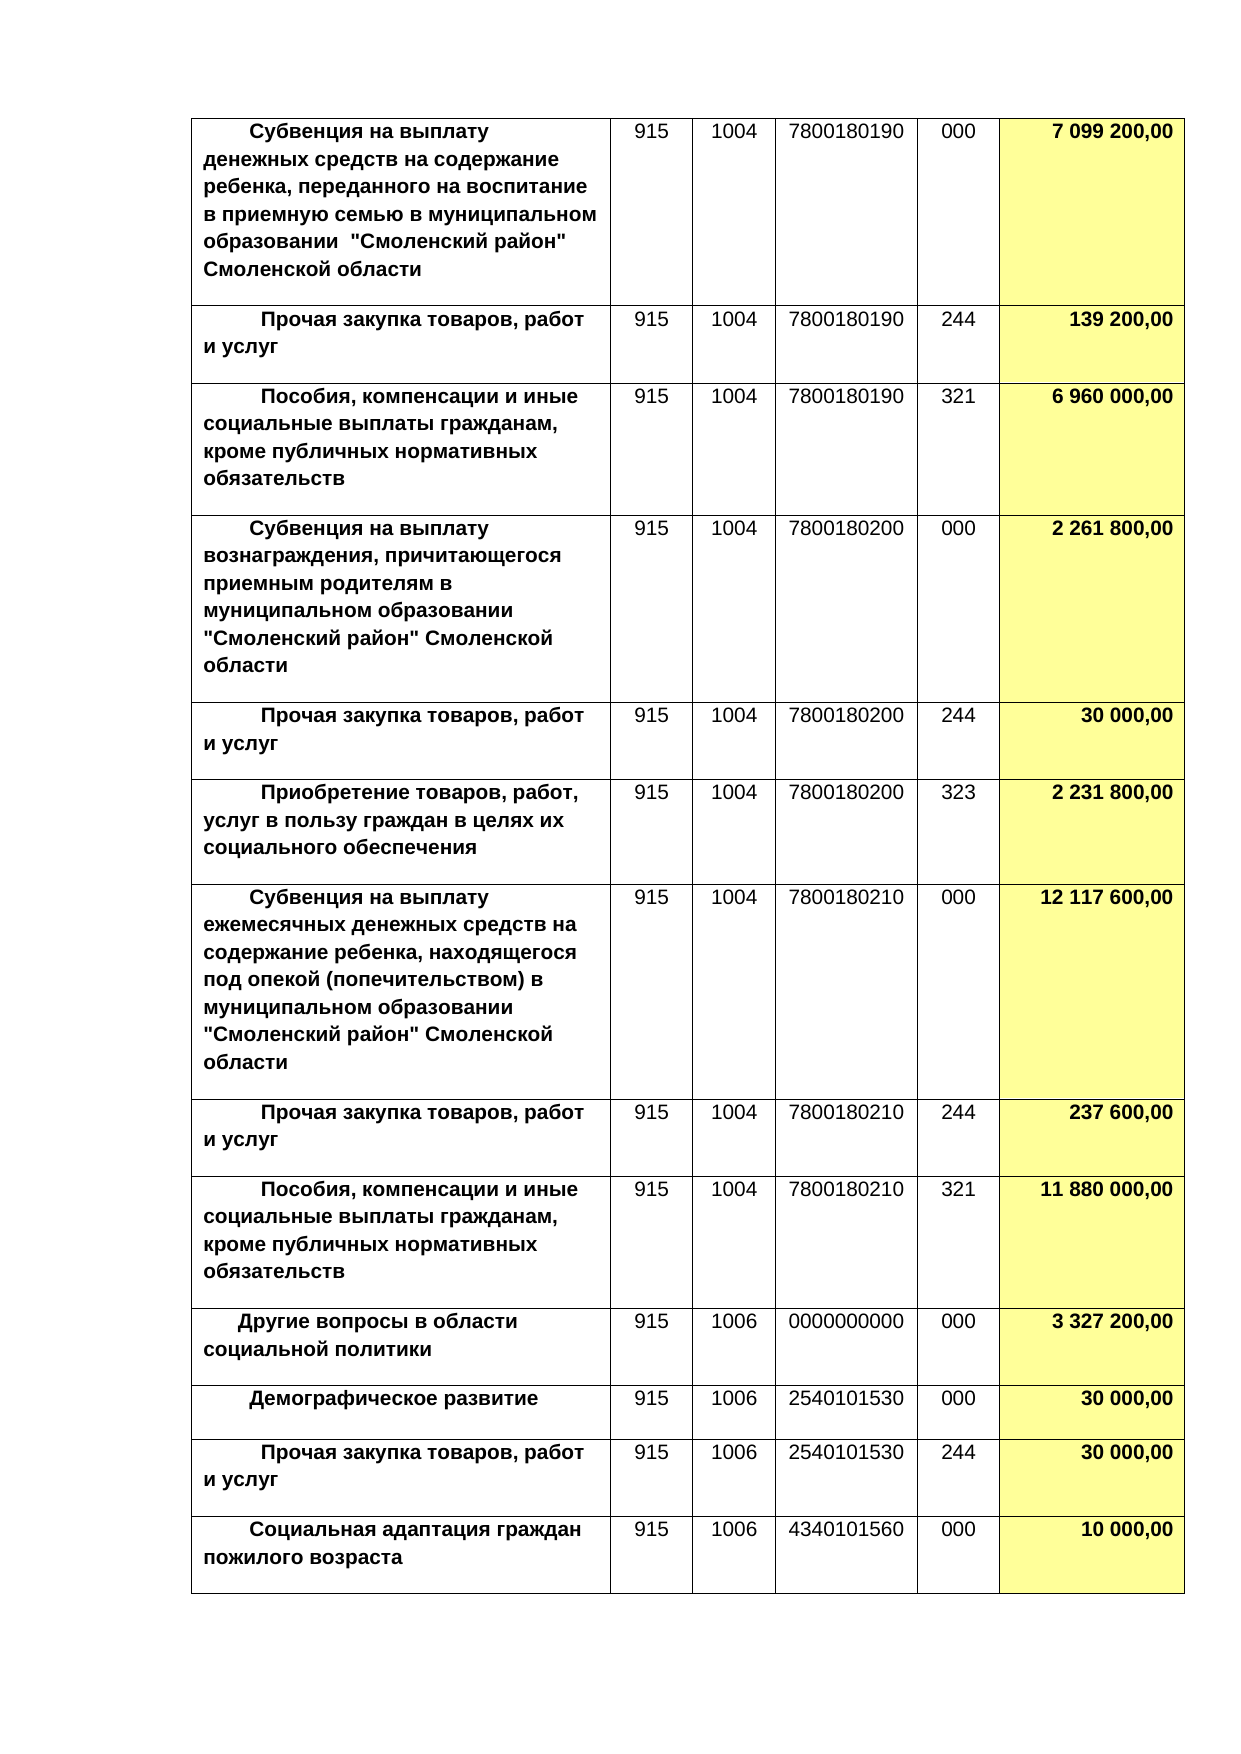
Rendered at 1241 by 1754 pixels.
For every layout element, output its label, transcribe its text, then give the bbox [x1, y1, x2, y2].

table_cell 7800180210 [776, 1177, 917, 1308]
table_cell Субвенция на выплату ежемесячных денежных средств на содержание ребенка, находящегося под опекой (попечительством) в муниципальном образовании "Смоленский район" Смоленской области [192, 885, 610, 1098]
table_cell 7800180190 [776, 119, 917, 305]
table_cell 7800180210 [776, 1100, 917, 1176]
table_cell 237 600,00 [1000, 1100, 1184, 1176]
table_cell 000 [918, 1517, 999, 1593]
table_cell 1006 [693, 1440, 775, 1516]
table_cell 1006 [693, 1517, 775, 1593]
table_cell 915 [611, 384, 692, 515]
table_cell 000 [918, 1309, 999, 1385]
table_cell 000 [918, 885, 999, 1098]
table_cell 915 [611, 1100, 692, 1176]
table_cell 12 117 600,00 [1000, 885, 1184, 1098]
table_cell 915 [611, 1440, 692, 1516]
table_cell 915 [611, 703, 692, 779]
table_cell 6 960 000,00 [1000, 384, 1184, 515]
table_cell 1004 [693, 780, 775, 884]
table_cell 915 [611, 780, 692, 884]
table_cell 30 000,00 [1000, 703, 1184, 779]
table_cell 7800180200 [776, 780, 917, 884]
table_cell 7 099 200,00 [1000, 119, 1184, 305]
table_cell Другие вопросы в области социальной политики [192, 1309, 610, 1385]
table_cell 1004 [693, 384, 775, 515]
table_cell 30 000,00 [1000, 1440, 1184, 1516]
table_cell 1004 [693, 1100, 775, 1176]
table_cell 000 [918, 1386, 999, 1439]
table_cell 244 [918, 703, 999, 779]
table_cell 915 [611, 1309, 692, 1385]
table_cell Социальная адаптация граждан пожилого возраста [192, 1517, 610, 1593]
table_cell Субвенция на выплату вознаграждения, причитающегося приемным родителям в муниципальном образовании "Смоленский район" Смоленской области [192, 516, 610, 702]
table_cell 30 000,00 [1000, 1386, 1184, 1439]
table_cell 1004 [693, 306, 775, 382]
table_cell Прочая закупка товаров, работ и услуг [192, 703, 610, 779]
table_cell 915 [611, 885, 692, 1098]
table_cell 11 880 000,00 [1000, 1177, 1184, 1308]
table_cell Демографическое развитие [192, 1386, 610, 1439]
table_cell 1004 [693, 1177, 775, 1308]
table_cell 3 327 200,00 [1000, 1309, 1184, 1385]
table_cell 4340101560 [776, 1517, 917, 1593]
table_cell Субвенция на выплату денежных средств на содержание ребенка, переданного на воспитание в приемную семью в муниципальном образовании "Смоленский район" Смоленской области [192, 119, 610, 305]
table_cell 915 [611, 1517, 692, 1593]
table_cell 244 [918, 1100, 999, 1176]
table_cell 2540101530 [776, 1386, 917, 1439]
table_cell Прочая закупка товаров, работ и услуг [192, 1100, 610, 1176]
table_cell 139 200,00 [1000, 306, 1184, 382]
table_cell 2540101530 [776, 1440, 917, 1516]
table_cell 0000000000 [776, 1309, 917, 1385]
table_cell 1004 [693, 516, 775, 702]
table_cell Пособия, компенсации и иные социальные выплаты гражданам, кроме публичных нормативных обязательств [192, 1177, 610, 1308]
table_cell 1004 [693, 703, 775, 779]
table_cell Пособия, компенсации и иные социальные выплаты гражданам, кроме публичных нормативных обязательств [192, 384, 610, 515]
table_cell 915 [611, 1177, 692, 1308]
table_cell 10 000,00 [1000, 1517, 1184, 1593]
table_cell 1006 [693, 1309, 775, 1385]
table_cell 321 [918, 384, 999, 515]
table_cell 321 [918, 1177, 999, 1308]
table_cell 1004 [693, 885, 775, 1098]
table_cell 323 [918, 780, 999, 884]
table_cell 7800180200 [776, 703, 917, 779]
table_cell 915 [611, 306, 692, 382]
table_cell 915 [611, 119, 692, 305]
table_cell 2 261 800,00 [1000, 516, 1184, 702]
table_cell 7800180200 [776, 516, 917, 702]
table_cell 915 [611, 1386, 692, 1439]
table_cell 1004 [693, 119, 775, 305]
table_cell 244 [918, 306, 999, 382]
table_cell 1006 [693, 1386, 775, 1439]
table_cell 2 231 800,00 [1000, 780, 1184, 884]
table_cell 244 [918, 1440, 999, 1516]
table_cell Прочая закупка товаров, работ и услуг [192, 306, 610, 382]
table_cell 7800180210 [776, 885, 917, 1098]
table_cell 7800180190 [776, 306, 917, 382]
table_cell Прочая закупка товаров, работ и услуг [192, 1440, 610, 1516]
table_cell 000 [918, 119, 999, 305]
table_cell Приобретение товаров, работ, услуг в пользу граждан в целях их социального обеспечения [192, 780, 610, 884]
table_cell 7800180190 [776, 384, 917, 515]
table_cell 915 [611, 516, 692, 702]
table_cell 000 [918, 516, 999, 702]
